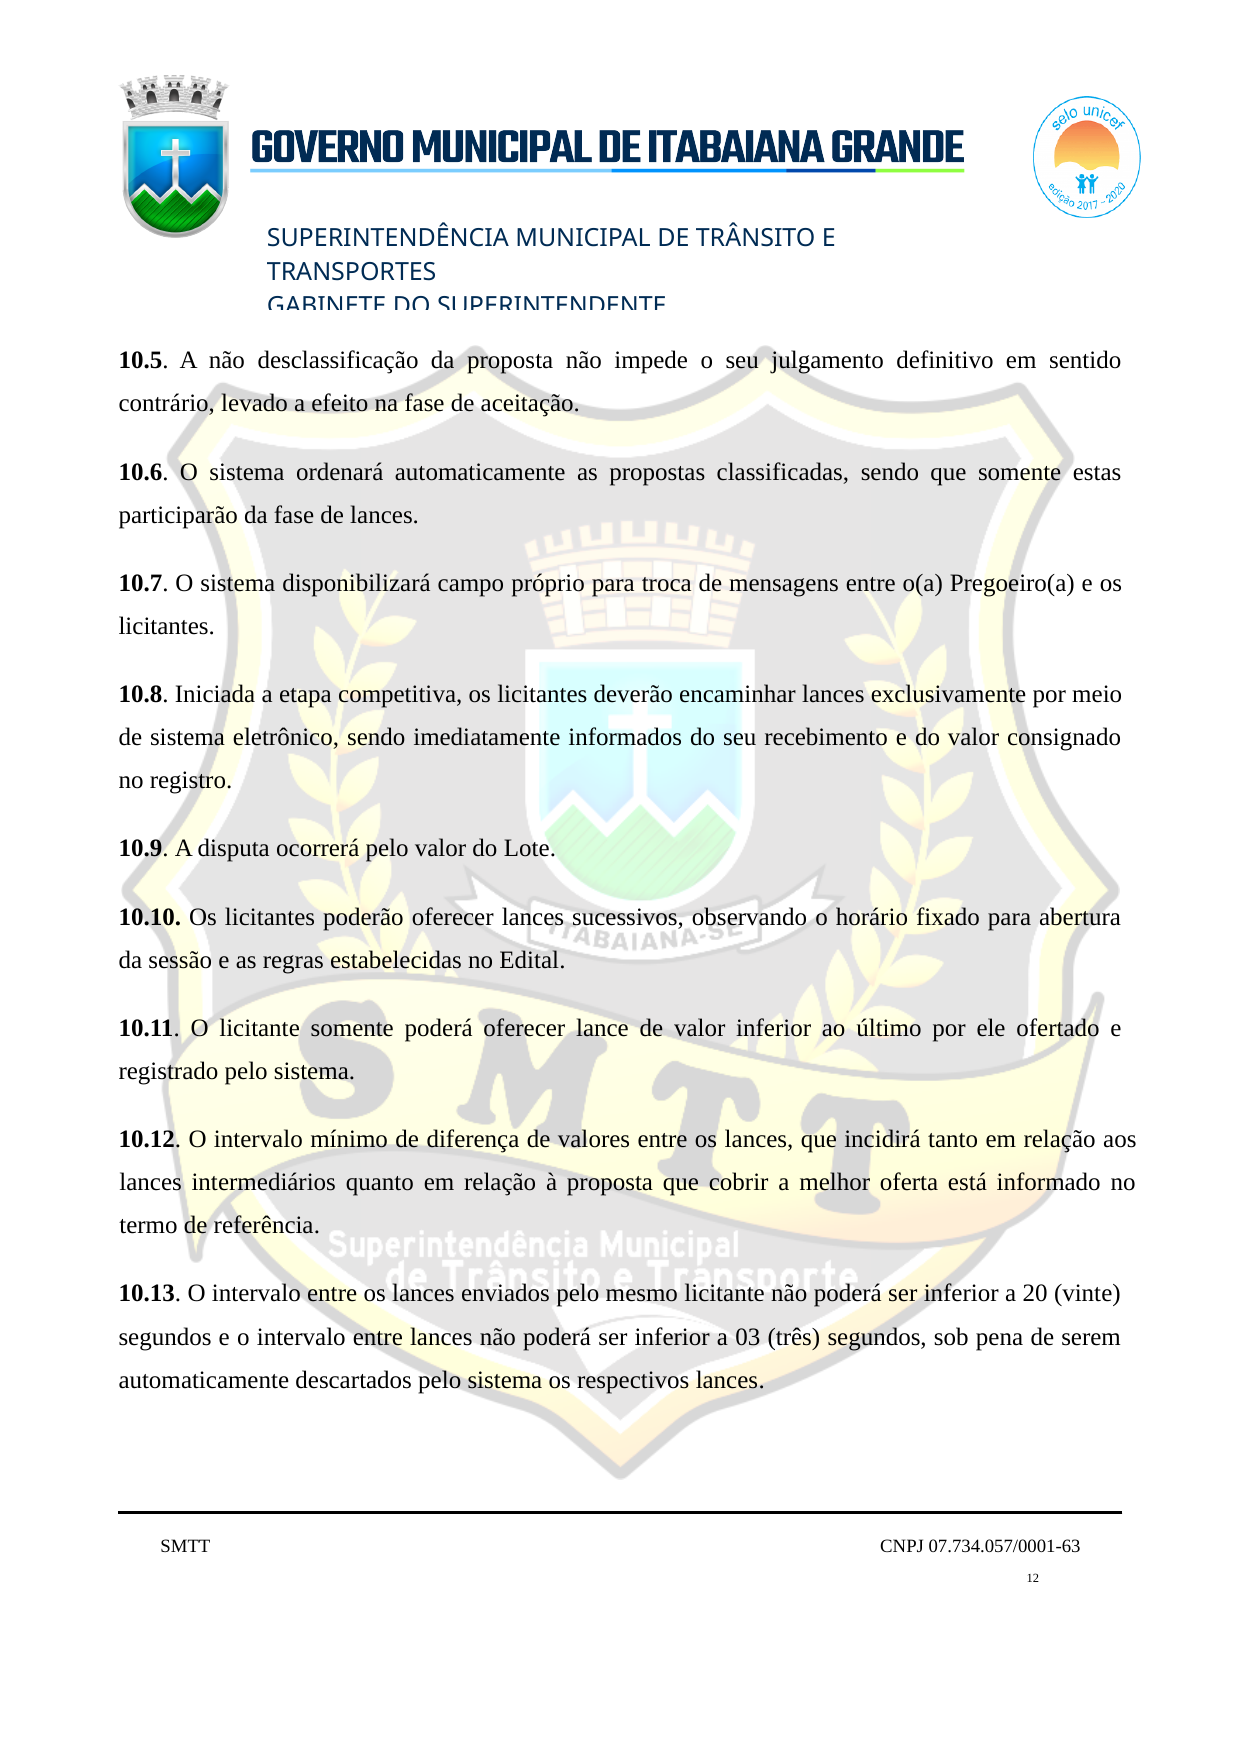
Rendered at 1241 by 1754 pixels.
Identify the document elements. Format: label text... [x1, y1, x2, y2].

picture [662, 230, 671, 238]
text 10.11. O licitante somente poderá oferecer lance de valor inferior ao último por ele ofertado e registrado pelo sistema. [118, 1013, 1122, 1085]
text 10.9. A disputa ocorrerá pelo valor do Lote. [118, 833, 1122, 862]
picture [118, 75, 965, 238]
text 10.5. A não desclassificação da proposta não impede o seu julgamento definitivo em sentido contrário, levado a efeito na fase de aceitação. [118, 345, 1122, 417]
text 10.12. O intervalo mínimo de diferença de valores entre os lances, que incidirá tanto em relação aos lances intermediários quanto em relação à proposta que cobrir a melhor oferta está informado no termo de referência. [118, 1124, 1137, 1239]
text 10.7. O sistema disponibilizará campo próprio para troca de mensagens entre o(a) Pregoeiro(a) e os licitantes. [118, 568, 1122, 640]
picture [612, 230, 619, 237]
picture [970, 96, 1203, 218]
picture [799, 230, 811, 238]
picture [714, 230, 721, 237]
text 10.10. Os licitantes poderão oferecer lances sucessivos, observando o horário fixado para abertura da sessão e as regras estabelecidas no Edital. [118, 902, 1122, 973]
text 10.8. Iniciada a etapa competitiva, os licitantes deverão encaminhar lances exclusivamente por meio de sistema eletrônico, sendo imediatamente informados do seu recebimento e do valor consignado no registro. [118, 679, 1122, 794]
text 10.6. O sistema ordenará automaticamente as propostas classificadas, sendo que somente estas participarão da fase de lances. [118, 457, 1122, 528]
picture [303, 230, 310, 237]
text 10.13. O intervalo entre os lances enviados pelo mesmo licitante não poderá ser inferior a 20 (vinte) segundos e o intervalo entre lances não poderá ser inferior a 03 (três) segundos, sob pena de serem automaticamente descartados pelo sistema os respectivos lances. [118, 1278, 1122, 1393]
picture [332, 230, 339, 237]
picture [422, 230, 431, 238]
